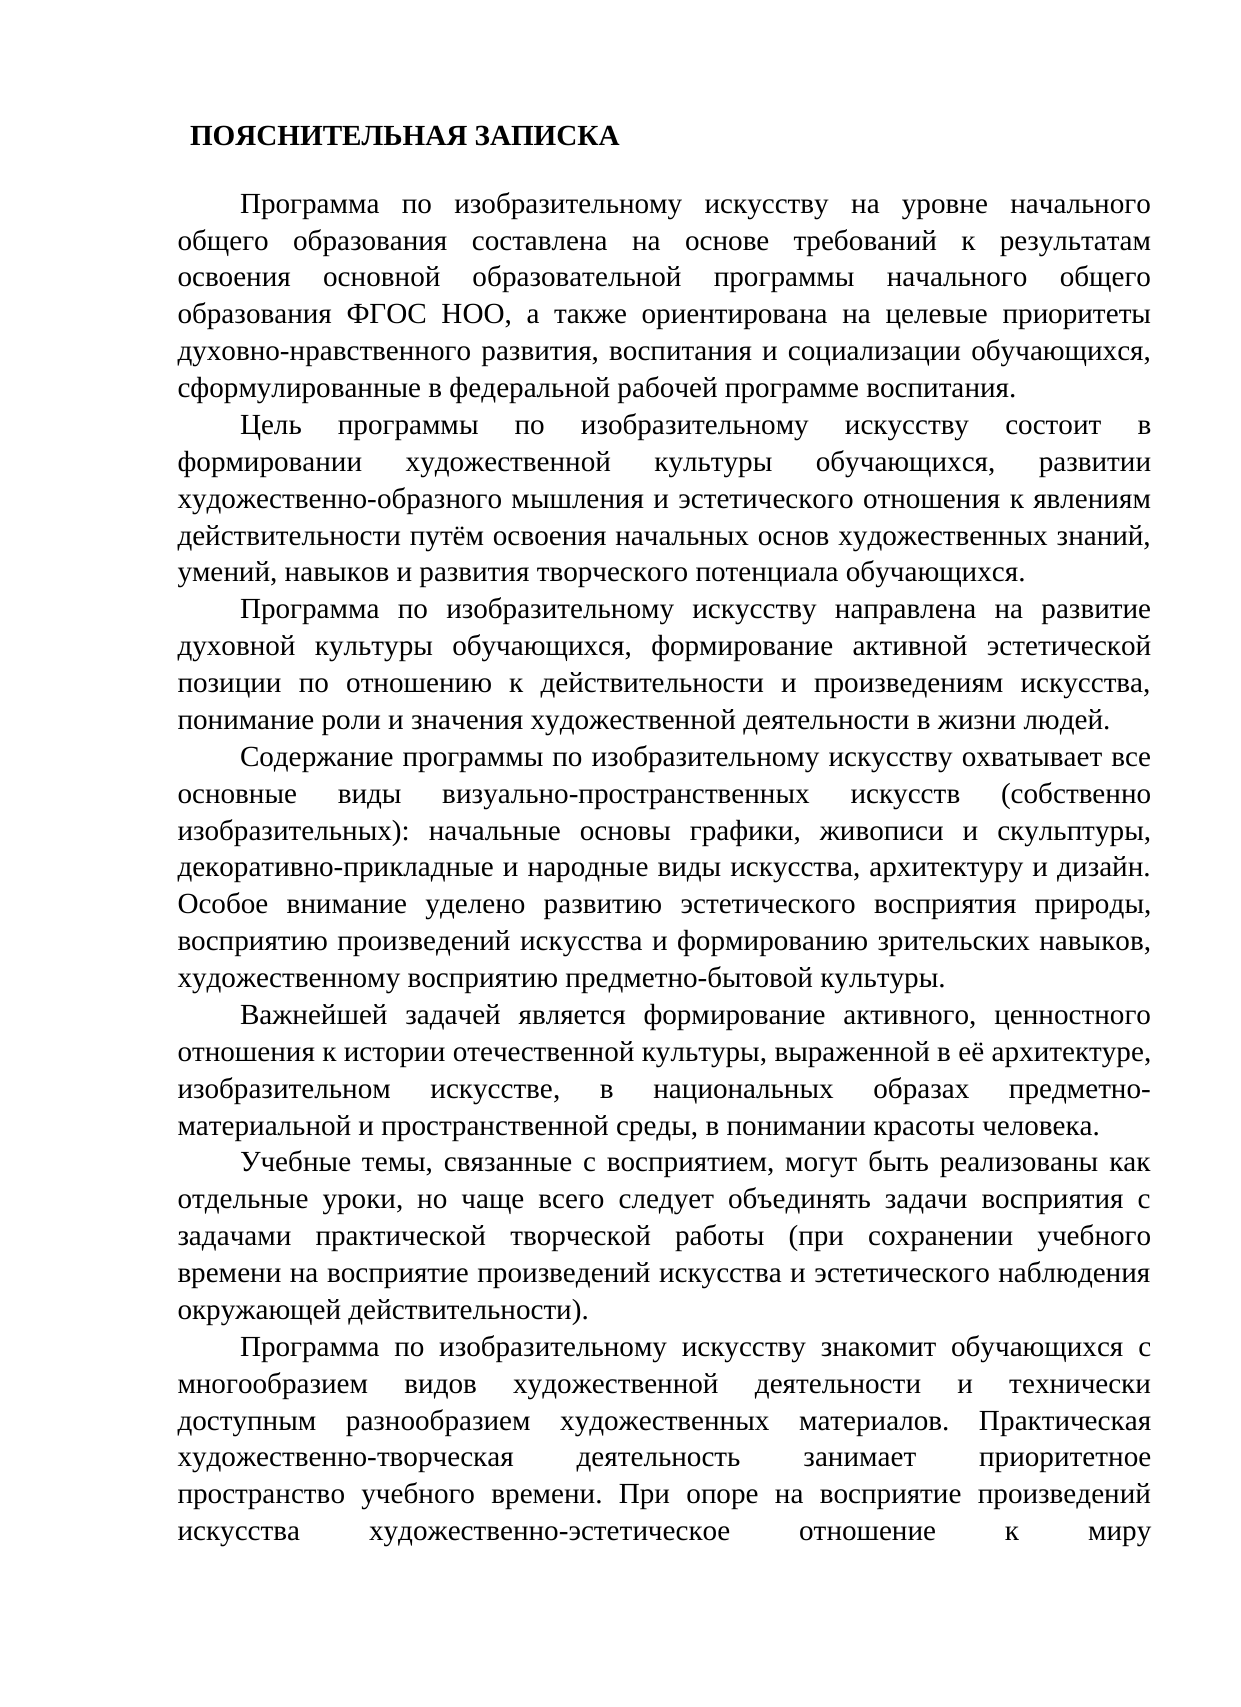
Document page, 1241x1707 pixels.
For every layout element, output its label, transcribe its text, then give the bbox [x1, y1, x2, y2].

text Содержание программы по изобразительному искусству охватывает все основные виды визуально-пространственных искусств (собственно изобразительных): начальные основы графики, живописи и скульптуры, декоративно-прикладные и народные виды искусства, архитектуру и дизайн. Особое внимание уделено развитию эстетического восприятия природы, восприятию произведений искусства и формированию зрительских навыков, художественному восприятию предметно-бытовой культуры. [177, 739, 1152, 994]
text Цель программы по изобразительному искусству состоит в формировании художественной культуры обучающихся, развитии художественно-образного мышления и эстетического отношения к явлениям действительности путём освоения начальных основ художественных знаний, умений, навыков и развития творческого потенциала обучающихся. [177, 407, 1152, 588]
text Программа по изобразительному искусству на уровне начального общего образования составлена на основе требований к результатам освоения основной образовательной программы начального общего образования ФГОС НОО, а также ориентирована на целевые приоритеты духовно-нравственного развития, воспитания и социализации обучающихся, сформулированные в федеральной рабочей программе воспитания. [177, 186, 1152, 404]
text Важнейшей задачей является формирование активного, ценностного отношения к истории отечественной культуры, выраженной в её архитектуре, изобразительном искусстве, в национальных образах предметно-материальной и пространственной среды, в понимании красоты человека. [177, 997, 1152, 1141]
text Учебные темы, связанные с восприятием, могут быть реализованы как отдельные уроки, но чаще всего следует объединять задачи восприятия с задачами практической творческой работы (при сохранении учебного времени на восприятие произведений искусства и эстетического наблюдения окружающей действительности). [177, 1144, 1152, 1326]
text ПОЯСНИТЕЛЬНАЯ ЗАПИСКА [190, 118, 1152, 152]
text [177, 1329, 1152, 1547]
text Программа по изобразительному искусству направлена на развитие духовной культуры обучающихся, формирование активной эстетической позиции по отношению к действительности и произведениям искусства, понимание роли и значения художественной деятельности в жизни людей. [177, 591, 1152, 736]
